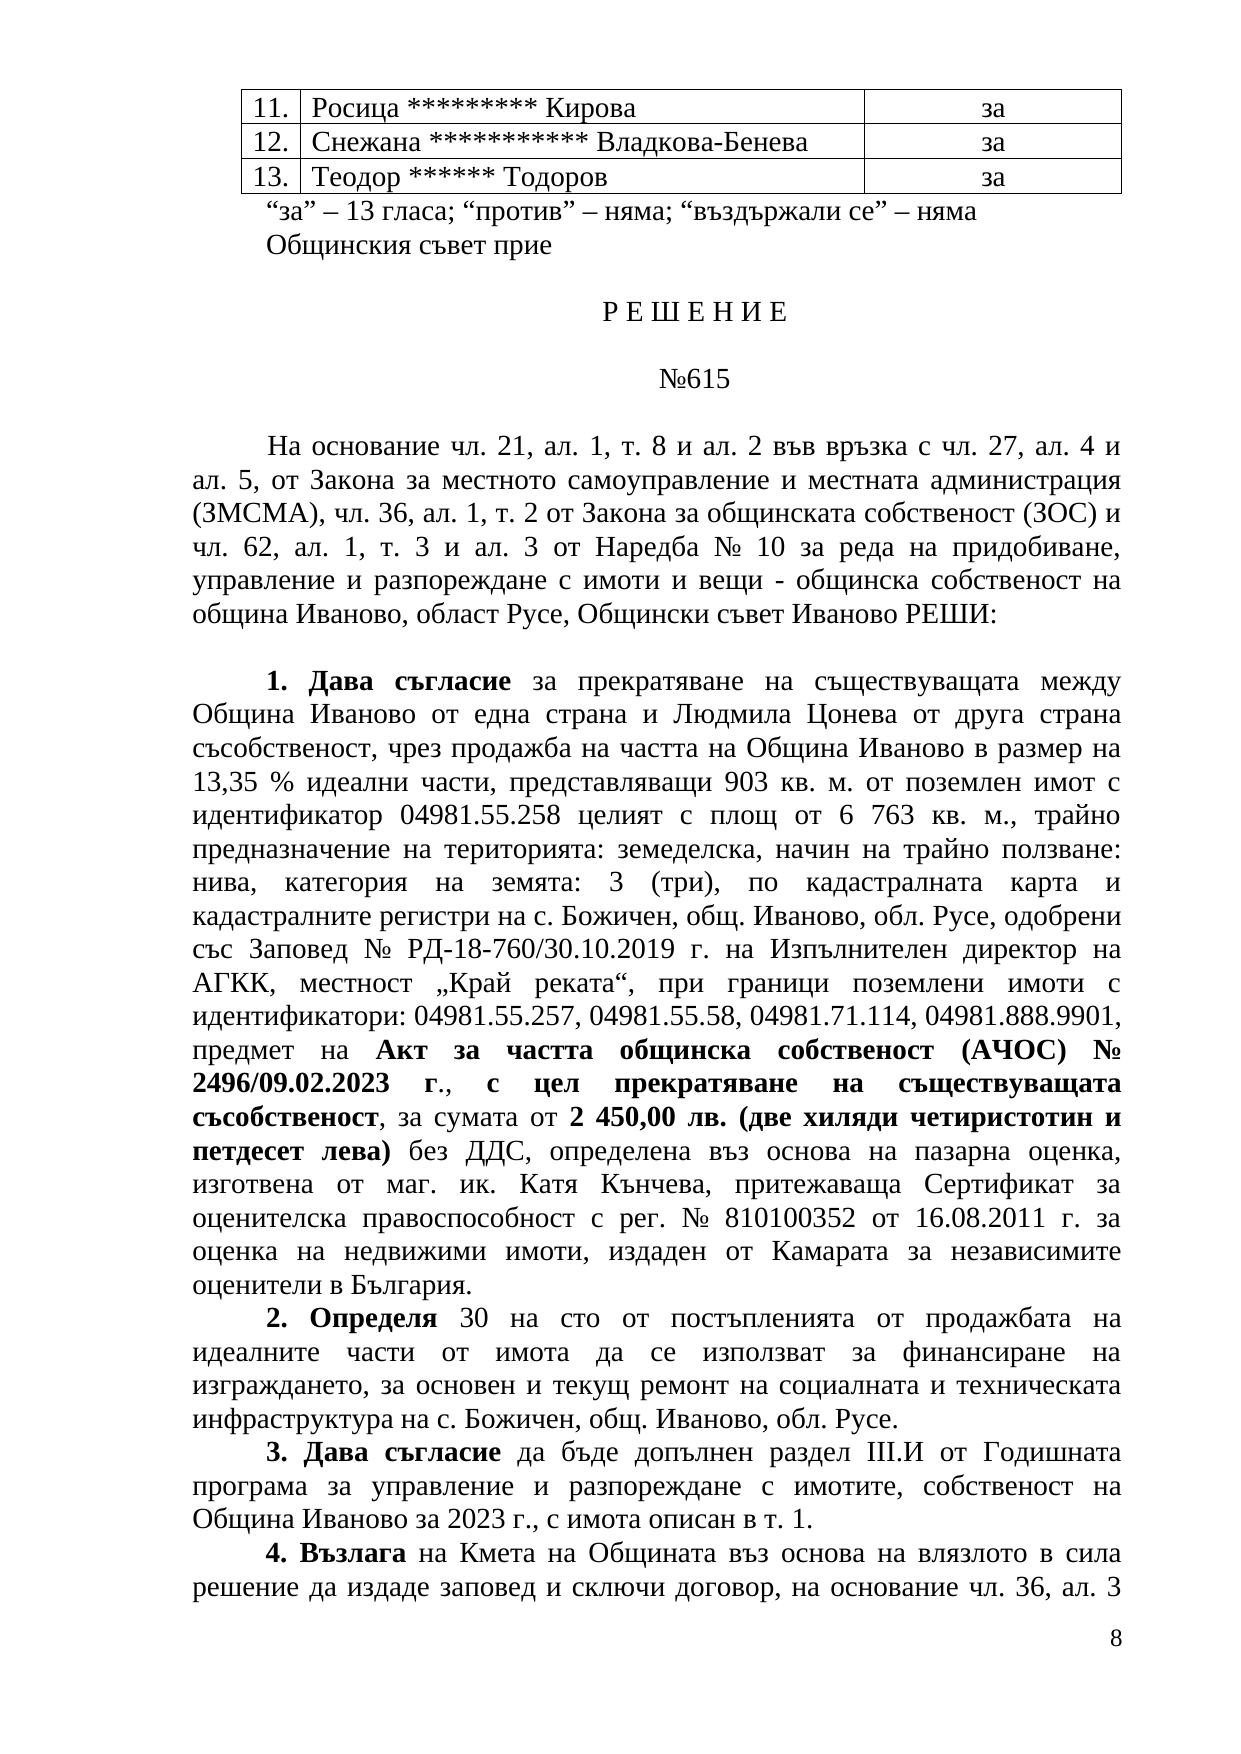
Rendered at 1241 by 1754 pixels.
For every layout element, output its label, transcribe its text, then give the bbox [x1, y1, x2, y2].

text “за” – 13 гласа; “против” – няма; “въздържали се” – няма [192, 193, 1122, 227]
table_cell 12. [242, 124, 300, 158]
text 2. Определя 30 на сто от постъпленията от продажбата на идеалните части от имота да се използват за финансиране на изграждането, за основен и текущ ремонт на социалната и техническата инфраструктура на с. Божичен, общ. Иваново, обл. Русе. [192, 1300, 1122, 1434]
table_cell за [865, 90, 1121, 123]
table_cell Снежана *********** Владкова-Бенева [301, 124, 864, 158]
text 1. Дава съгласие за прекратяване на съществуващата между Община Иваново от една страна и Людмила Цонева от друга страна съсобственост, чрез продажба на частта на Община Иваново в размер на 13,35 % идеални части, представляващи 903 кв. м. от поземлен имот с идентификатор 04981.55.258 целият с площ от 6 763 кв. м., трайно предназначение на територията: земеделска, начин на трайно ползване: нива, категория на земята: 3 (три), по кадастралната карта и кадастралните регистри на с. Божичен, общ. Иваново, обл. Русе, одобрени със Заповед № РД-18-760/30.10.2019 г. на Изпълнителен директор на АГКК, местност „Край реката“, при граници поземлени имоти с идентификатори: 04981.55.257, 04981.55.58, 04981.71.114, 04981.888.9901, предмет на Акт за частта общинска собственост (АЧОС) № 2496/09.02.2023 г., с цел прекратяване на съществуващата съсобственост, за сумата от 2 450,00 лв. (две хиляди четиристотин и петдесет лева) без ДДС, определена въз основа на пазарна оценка, изготвена от маг. ик. Катя Кънчева, притежаваща Сертификат за оценителска правоспособност с рег. № 810100352 от 16.08.2011 г. за оценка на недвижими имоти, издаден от Камарата за независимите оценители в България. [192, 663, 1122, 1300]
table_cell Теодор ****** Тодоров [301, 159, 864, 192]
table_cell за [865, 159, 1121, 192]
table_cell 13. [242, 159, 300, 192]
text 3. Дава съгласие да бъде допълнен раздел IІІ.И от Годишната програма за управление и разпореждане с имотите, собственост на Община Иваново за 2023 г., с имота описан в т. 1. [192, 1434, 1122, 1535]
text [192, 1535, 1122, 1602]
text Общинския съвет прие [192, 227, 1122, 261]
table_cell Росица ********* Кирова [301, 90, 864, 123]
table_cell 11. [242, 90, 300, 123]
text Р Е Ш Е Н И Е [192, 294, 1122, 328]
text На основание чл. 21, ал. 1, т. 8 и ал. 2 във връзка с чл. 27, ал. 4 и ал. 5, от Закона за местното самоуправление и местната администрация (ЗМСМА), чл. 36, ал. 1, т. 2 от Закона за общинската собственост (ЗОС) и чл. 62, ал. 1, т. 3 и ал. 3 от Наредба № 10 за реда на придобиване, управление и разпореждане с имоти и вещи - общинска собственост на община Иваново, област Русе, Общински съвет Иваново РЕШИ: [192, 428, 1122, 629]
table_cell за [865, 124, 1121, 158]
text №615 [192, 361, 1122, 395]
